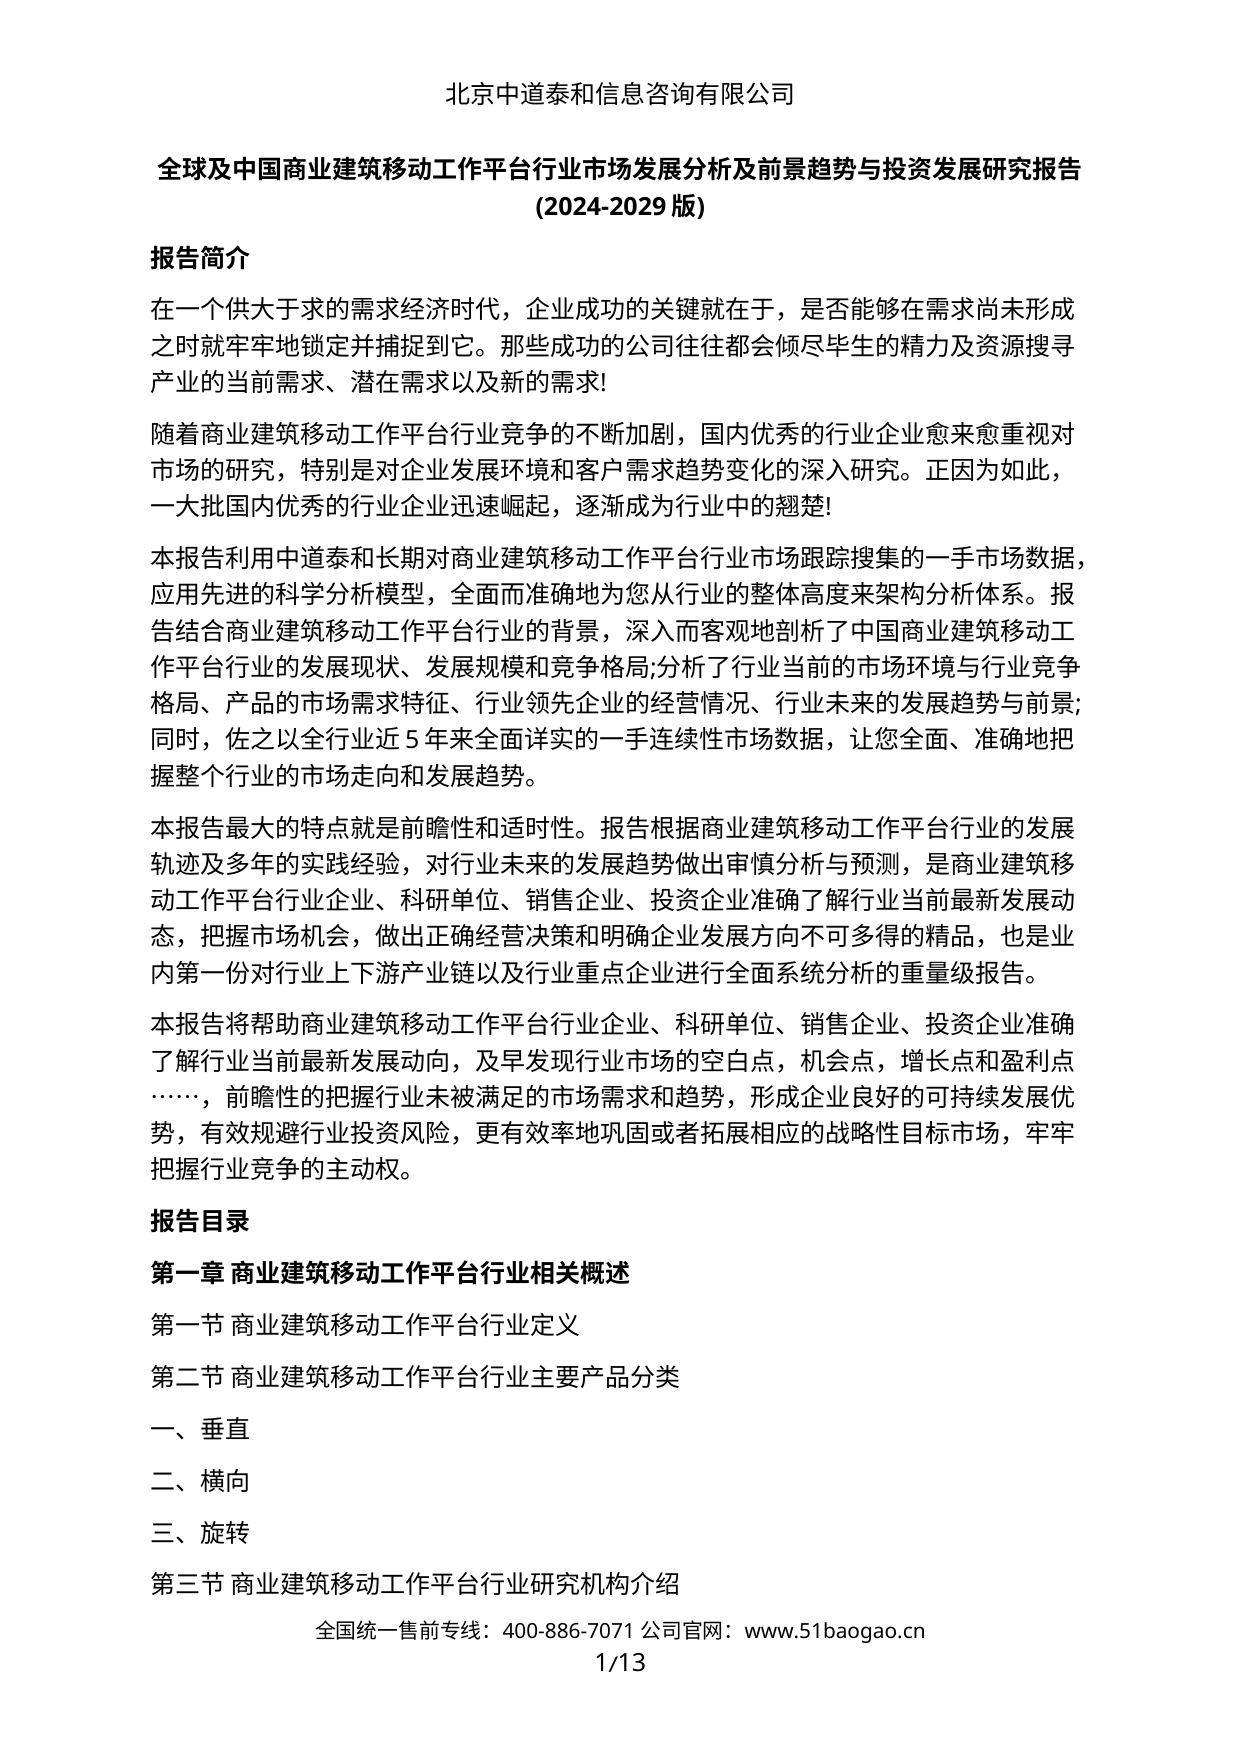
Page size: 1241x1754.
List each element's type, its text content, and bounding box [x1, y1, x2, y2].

text 全球及中国商业建筑移动工作平台行业市场发展分析及前景趋势与投资发展研究报告(2024-2029版) [150, 150, 1090, 222]
text 本报告将帮助商业建筑移动工作平台行业企业、科研单位、销售企业、投资企业准确了解行业当前最新发展动向，及早发现行业市场的空白点，机会点，增长点和盈利点……，前瞻性的把握行业未被满足的市场需求和趋势，形成企业良好的可持续发展优势，有效规避行业投资风险，更有效率地巩固或者拓展相应的战略性目标市场，牢牢把握行业竞争的主动权。 [150, 1005, 1090, 1186]
text 报告简介 [150, 238, 1090, 274]
text 本报告利用中道泰和长期对商业建筑移动工作平台行业市场跟踪搜集的一手市场数据，应用先进的科学分析模型，全面而准确地为您从行业的整体高度来架构分析体系。报告结合商业建筑移动工作平台行业的背景，深入而客观地剖析了中国商业建筑移动工作平台行业的发展现状、发展规模和竞争格局;分析了行业当前的市场环境与行业竞争格局、产品的市场需求特征、行业领先企业的经营情况、行业未来的发展趋势与前景;同时，佐之以全行业近5年来全面详实的一手连续性市场数据，让您全面、准确地把握整个行业的市场走向和发展趋势。 [150, 539, 1090, 792]
text 第一节 商业建筑移动工作平台行业定义 [150, 1306, 1090, 1342]
text 在一个供大于求的需求经济时代，企业成功的关键就在于，是否能够在需求尚未形成之时就牢牢地锁定并捕捉到它。那些成功的公司往往都会倾尽毕生的精力及资源搜寻产业的当前需求、潜在需求以及新的需求! [150, 290, 1090, 399]
text 随着商业建筑移动工作平台行业竞争的不断加剧，国内优秀的行业企业愈来愈重视对市场的研究，特别是对企业发展环境和客户需求趋势变化的深入研究。正因为如此，一大批国内优秀的行业企业迅速崛起，逐渐成为行业中的翘楚! [150, 414, 1090, 523]
text 本报告最大的特点就是前瞻性和适时性。报告根据商业建筑移动工作平台行业的发展轨迹及多年的实践经验，对行业未来的发展趋势做出审慎分析与预测，是商业建筑移动工作平台行业企业、科研单位、销售企业、投资企业准确了解行业当前最新发展动态，把握市场机会，做出正确经营决策和明确企业发展方向不可多得的精品，也是业内第一份对行业上下游产业链以及行业重点企业进行全面系统分析的重量级报告。 [150, 808, 1090, 989]
text 第三节 商业建筑移动工作平台行业研究机构介绍 [150, 1565, 1090, 1601]
text 三、旋转 [150, 1513, 1090, 1549]
text 一、垂直 [150, 1409, 1090, 1446]
text 报告目录 [150, 1202, 1090, 1238]
text 二、横向 [150, 1461, 1090, 1497]
text 第二节 商业建筑移动工作平台行业主要产品分类 [150, 1357, 1090, 1394]
text 第一章 商业建筑移动工作平台行业相关概述 [150, 1254, 1090, 1290]
